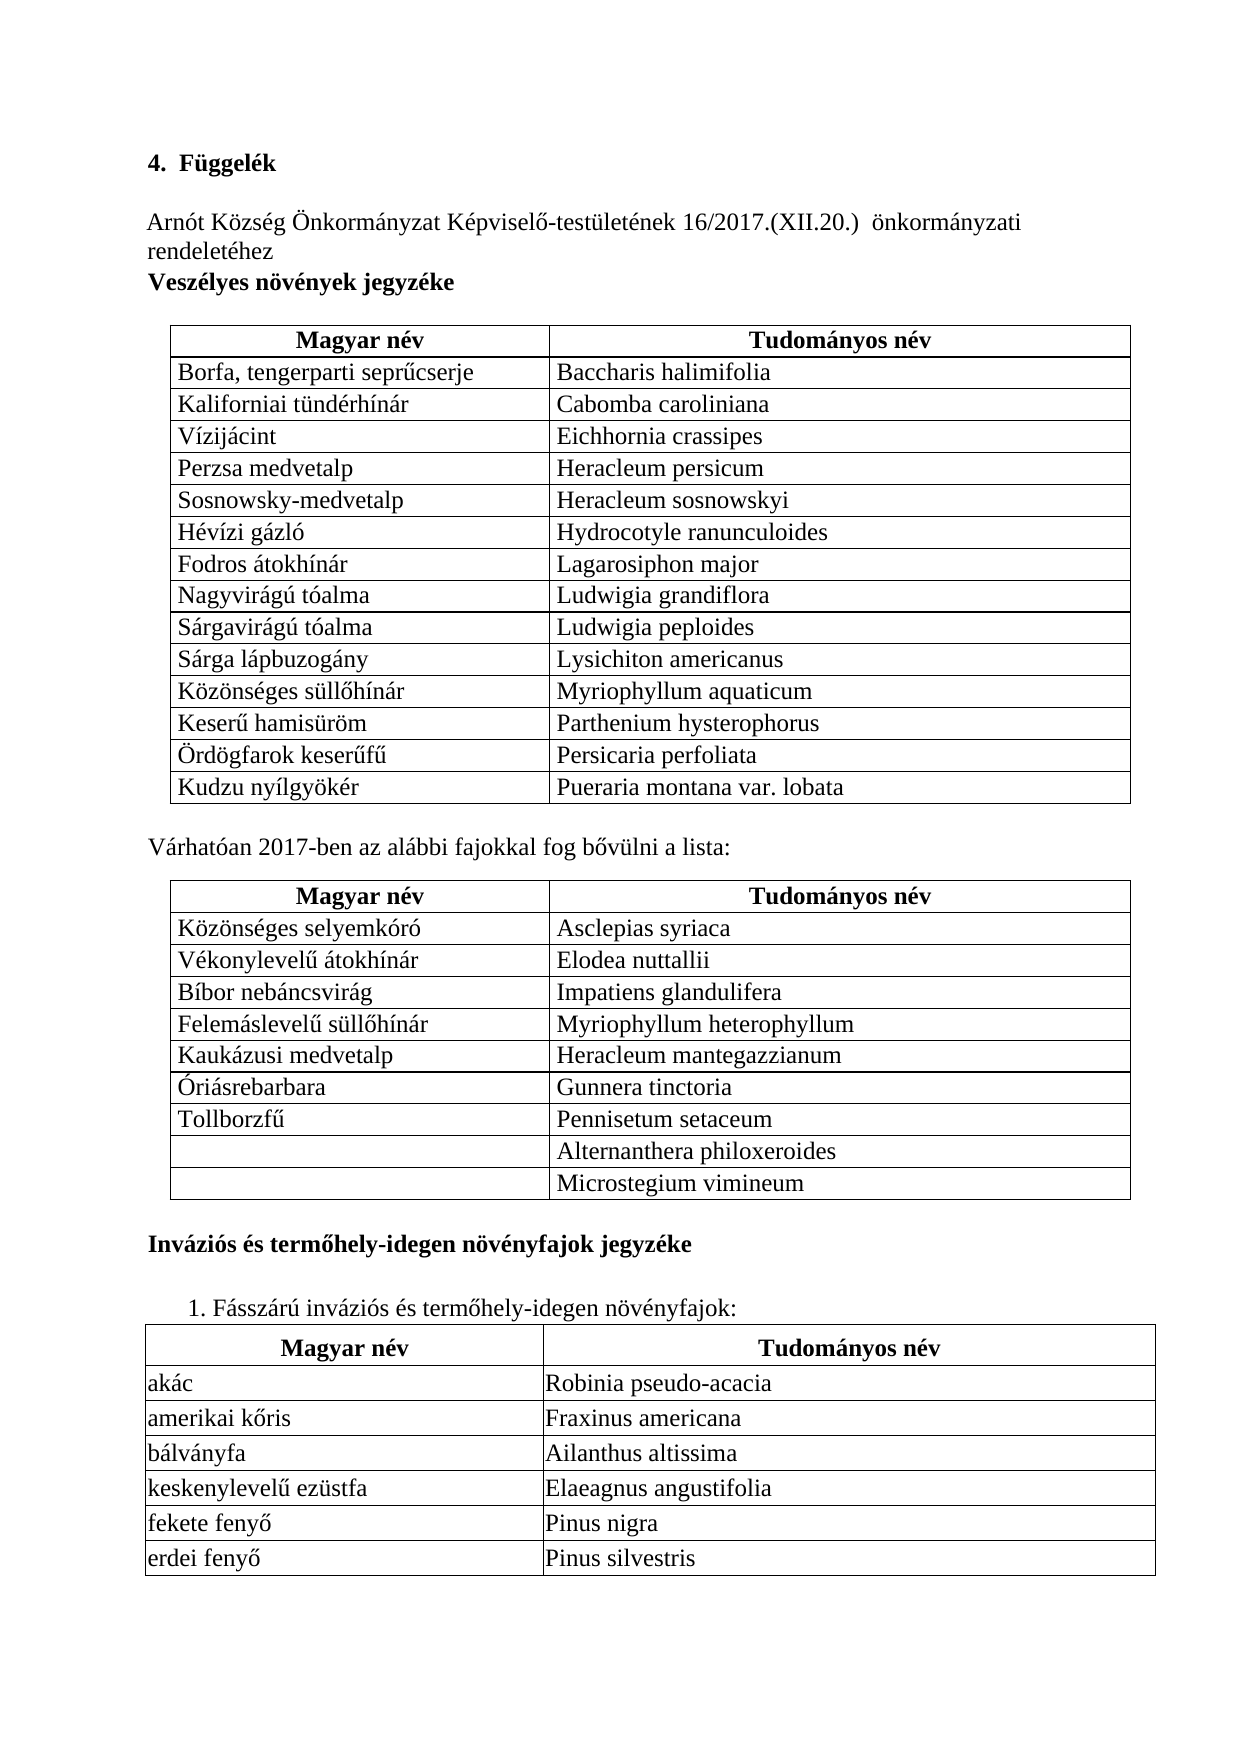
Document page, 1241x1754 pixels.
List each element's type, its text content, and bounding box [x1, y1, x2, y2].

table_cell Fodros átokhínár [171, 549, 549, 579]
table_cell Vékonylevelű átokhínár [171, 945, 549, 976]
table_cell fekete fenyő [146, 1506, 543, 1540]
table_cell Perzsa medvetalp [171, 453, 549, 484]
table_cell Gunnera tinctoria [550, 1073, 1130, 1103]
table_cell Bíbor nebáncsvirág [171, 977, 549, 1008]
table_cell Parthenium hysterophorus [550, 708, 1130, 739]
table_cell Asclepias syriaca [550, 913, 1130, 944]
table_cell Kaukázusi medvetalp [171, 1041, 549, 1071]
table_cell Hydrocotyle ranunculoides [550, 517, 1130, 548]
table_cell Hévízi gázló [171, 517, 549, 548]
table_cell Borfa, tengerparti seprűcserje [171, 358, 549, 388]
table_cell Sárgavirágú tóalma [171, 613, 549, 643]
table_cell Kaliforniai tündérhínár [171, 389, 549, 420]
table_header Magyar név [146, 1325, 543, 1365]
table_cell Tollborzfű [171, 1104, 549, 1135]
text Veszélyes növények jegyzéke [148, 267, 1093, 296]
table_cell Keserű hamisüröm [171, 708, 549, 739]
table_cell [171, 1168, 549, 1199]
table_cell Elodea nuttallii [550, 945, 1130, 976]
table_cell Heracleum sosnowskyi [550, 485, 1130, 516]
table_cell Myriophyllum heterophyllum [550, 1009, 1130, 1039]
table_cell Elaeagnus angustifolia [544, 1471, 1155, 1505]
subtitle Arnót Község Önkormányzat Képviselő-testületének 16/2017.(XII.20.) önkormányzati rendeletéhez [146, 207, 1093, 265]
table_cell Alternanthera philoxeroides [550, 1136, 1130, 1167]
text Inváziós és termőhely-idegen növényfajok jegyzéke [148, 1229, 1093, 1258]
table_cell Microstegium vimineum [550, 1168, 1130, 1199]
table_cell Pinus nigra [544, 1506, 1155, 1540]
table_cell Ördögfarok keserűfű [171, 740, 549, 771]
table_header Tudományos név [544, 1325, 1155, 1365]
table_cell Közönséges süllőhínár [171, 676, 549, 707]
table_cell Lagarosiphon major [550, 549, 1130, 579]
table_cell Pueraria montana var. lobata [550, 772, 1130, 803]
table_cell Eichhornia crassipes [550, 421, 1130, 452]
table_cell amerikai kőris [146, 1401, 543, 1435]
table_cell Közönséges selyemkóró [171, 913, 549, 944]
table_header Tudományos név [550, 881, 1130, 912]
table_cell Kudzu nyílgyökér [171, 772, 549, 803]
table_cell Sárga lápbuzogány [171, 644, 549, 675]
table_cell Nagyvirágú tóalma [171, 581, 549, 611]
table_cell Lysichiton americanus [550, 644, 1130, 675]
text Várhatóan 2017-ben az alábbi fajokkal fog bővülni a lista: [148, 832, 1093, 861]
table_cell Cabomba caroliniana [550, 389, 1130, 420]
table_cell Persicaria perfoliata [550, 740, 1130, 771]
table_cell Pinus silvestris [544, 1541, 1155, 1575]
table_cell Heracleum persicum [550, 453, 1130, 484]
table_cell Fraxinus americana [544, 1401, 1155, 1435]
table_cell bálványfa [146, 1436, 543, 1470]
subtitle 4. Függelék [148, 148, 1093, 176]
table_cell Heracleum mantegazzianum [550, 1041, 1130, 1071]
table_header Magyar név [171, 326, 549, 356]
table_cell Óriásrebarbara [171, 1073, 549, 1103]
table_cell Sosnowsky-medvetalp [171, 485, 549, 516]
text 1. Fásszárú inváziós és termőhely-idegen növényfajok: [148, 1293, 1093, 1322]
table_cell Robinia pseudo-acacia [544, 1366, 1155, 1400]
table_cell Myriophyllum aquaticum [550, 676, 1130, 707]
table_cell Ailanthus altissima [544, 1436, 1155, 1470]
table_cell [171, 1136, 549, 1167]
table_cell akác [146, 1366, 543, 1400]
table_cell Vízijácint [171, 421, 549, 452]
table_header Tudományos név [550, 326, 1130, 356]
table_cell Pennisetum setaceum [550, 1104, 1130, 1135]
table_cell Ludwigia grandiflora [550, 581, 1130, 611]
table_cell Baccharis halimifolia [550, 358, 1130, 388]
table_header Magyar név [171, 881, 549, 912]
table_cell Felemáslevelű süllőhínár [171, 1009, 549, 1039]
table_cell erdei fenyő [146, 1541, 543, 1575]
table_cell keskenylevelű ezüstfa [146, 1471, 543, 1505]
table_cell Impatiens glandulifera [550, 977, 1130, 1008]
table_cell Ludwigia peploides [550, 613, 1130, 643]
